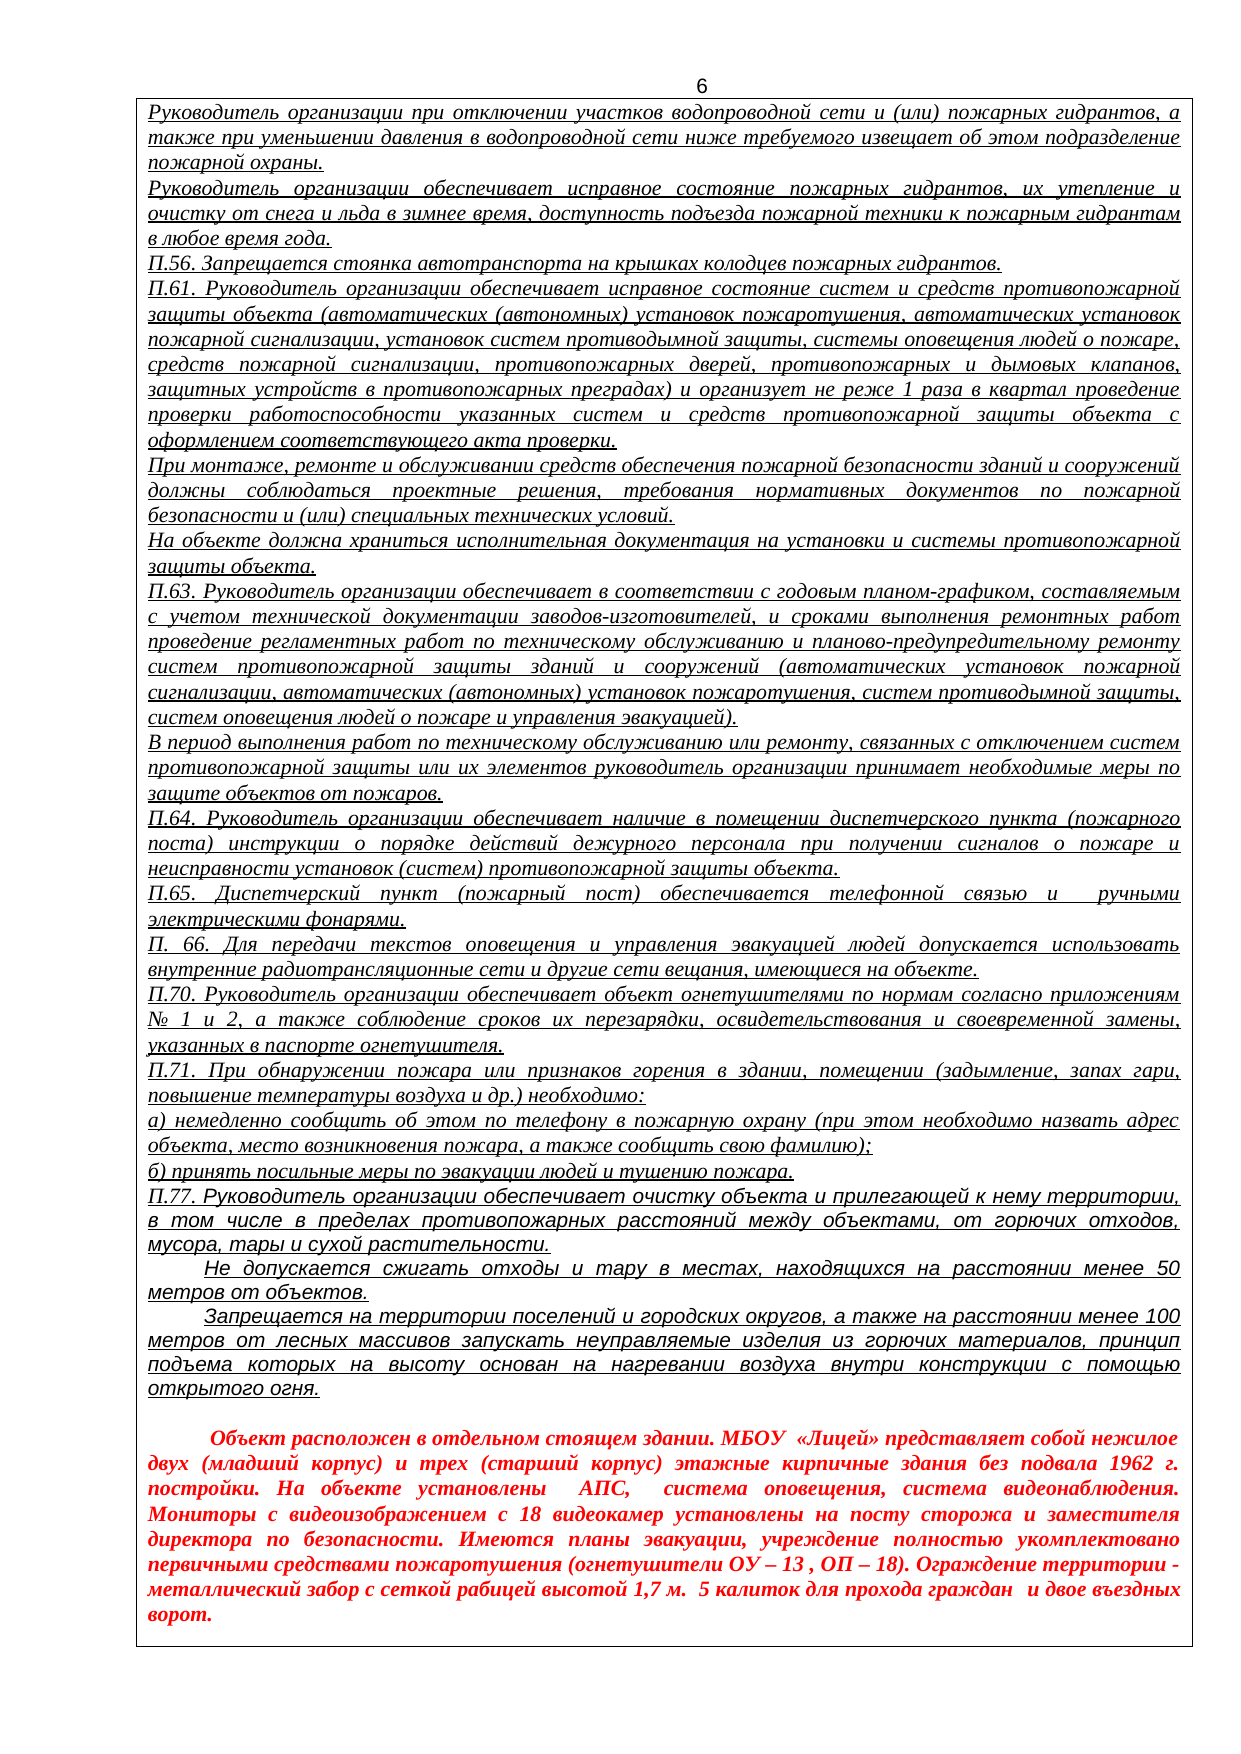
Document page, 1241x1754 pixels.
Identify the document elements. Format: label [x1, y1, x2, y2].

table_cell [137, 99, 1192, 1646]
